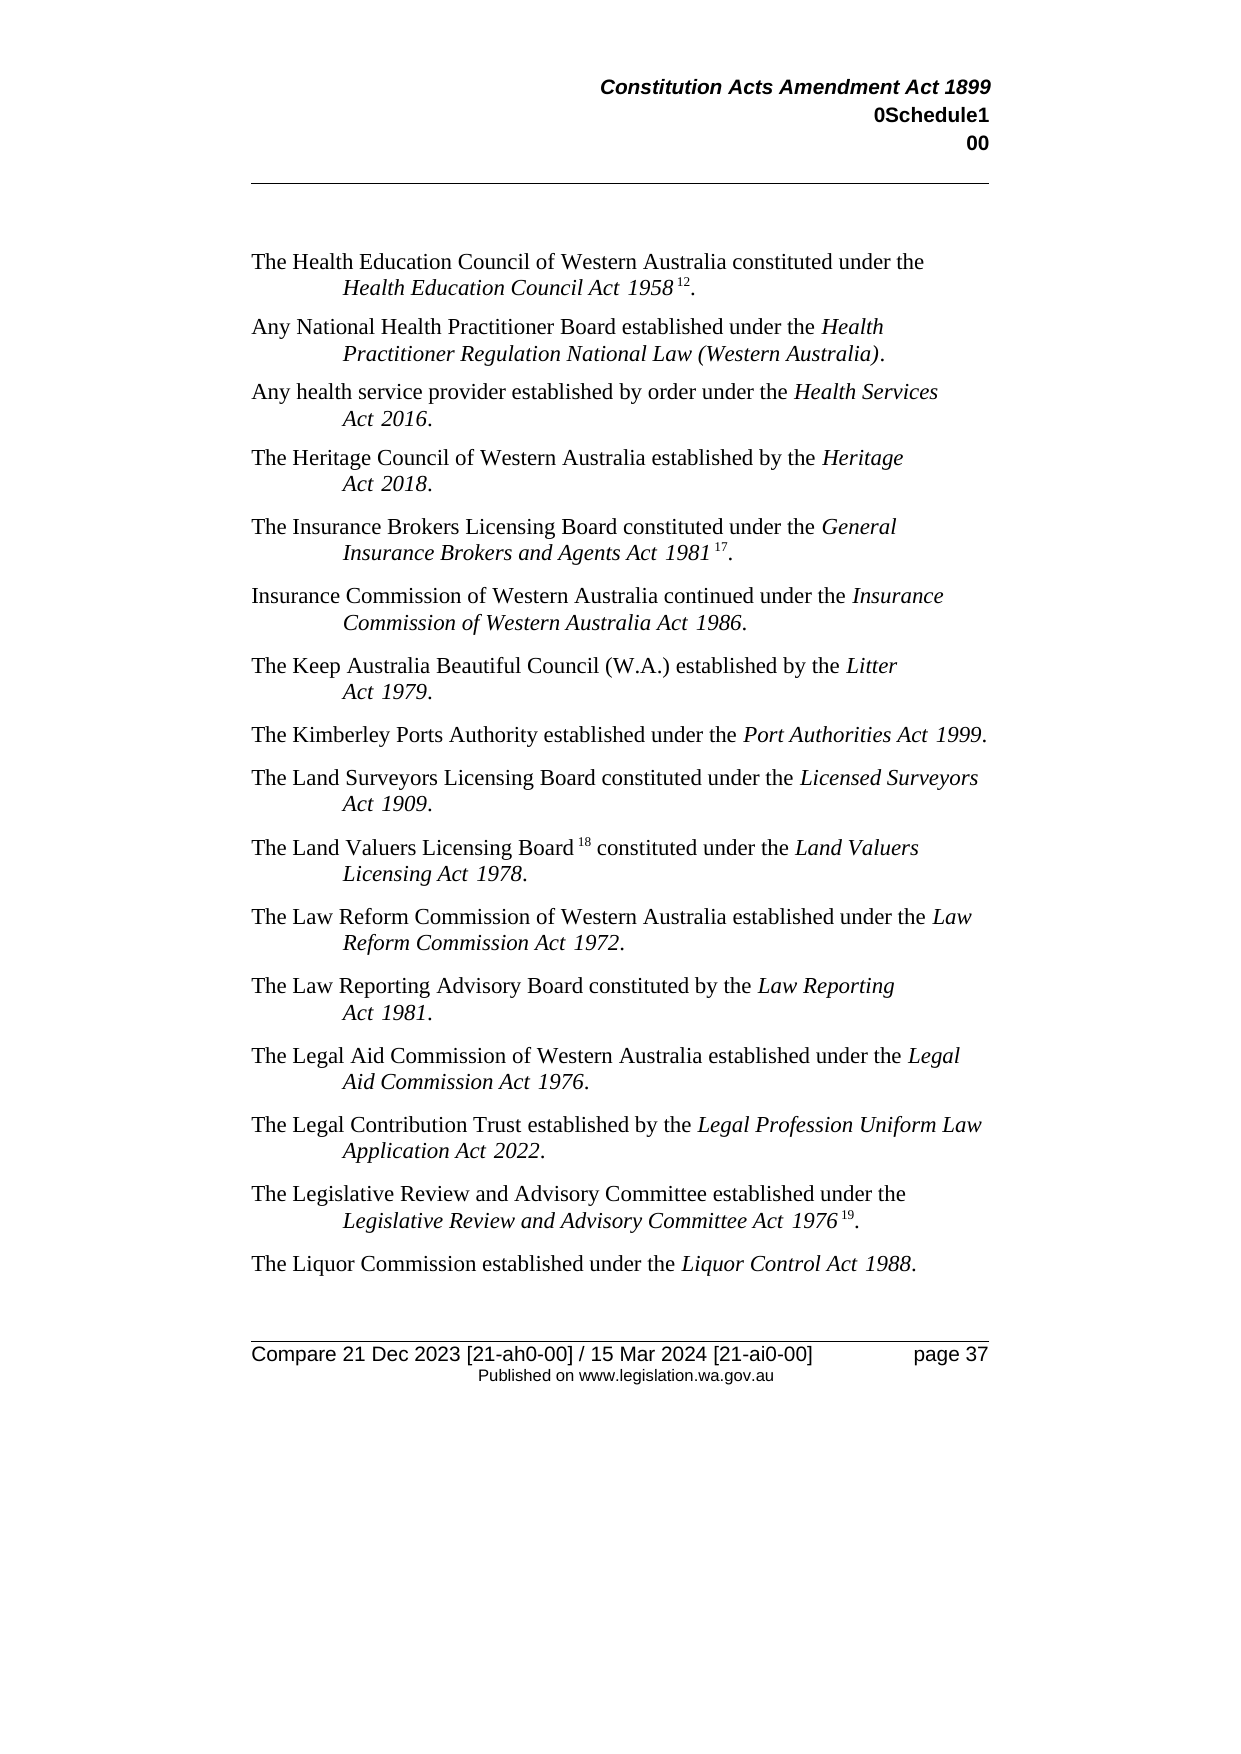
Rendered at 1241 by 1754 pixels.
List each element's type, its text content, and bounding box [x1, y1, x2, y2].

text The Legislative Review and Advisory Committee established under the Legislative Review and Advisory Committee Act 1976 19. [251, 1180, 989, 1233]
text The Land Surveyors Licensing Board constituted under the Licensed Surveyors Act 1909. [251, 764, 989, 817]
text The Law Reform Commission of Western Australia established under the Law Reform Commission Act 1972. [251, 903, 989, 956]
text The Legal Aid Commission of Western Australia established under the Legal Aid Commission Act 1976. [251, 1042, 989, 1094]
text The Liquor Commission established under the Liquor Control Act 1988. [251, 1250, 989, 1276]
text The Law Reporting Advisory Board constituted by the Law Reporting Act 1981. [251, 972, 989, 1025]
text Insurance Commission of Western Australia continued under the Insurance Commission of Western Australia Act 1986. [251, 582, 989, 635]
text Any health service provider established by order under the Health Services Act 2016. [251, 378, 989, 431]
text The Legal Contribution Trust established by the Legal Profession Uniform Law Application Act 2022. [251, 1111, 989, 1164]
text The Insurance Brokers Licensing Board constituted under the General Insurance Brokers and Agents Act 1981 17. [251, 513, 989, 566]
text The Keep Australia Beautiful Council (W.A.) established by the Litter Act 1979. [251, 652, 989, 704]
text The Heritage Council of Western Australia established by the Heritage Act 2018. [251, 444, 989, 496]
text Any National Health Practitioner Board established under the Health Practitioner Regulation National Law (Western Australia). [251, 313, 989, 366]
text The Land Valuers Licensing Board 18 constituted under the Land Valuers Licensing Act 1978. [251, 833, 989, 886]
text The Health Education Council of Western Australia constituted under the Health Education Council Act 1958 12. [251, 248, 989, 301]
text The Kimberley Ports Authority established under the Port Authorities Act 1999. [251, 721, 989, 747]
